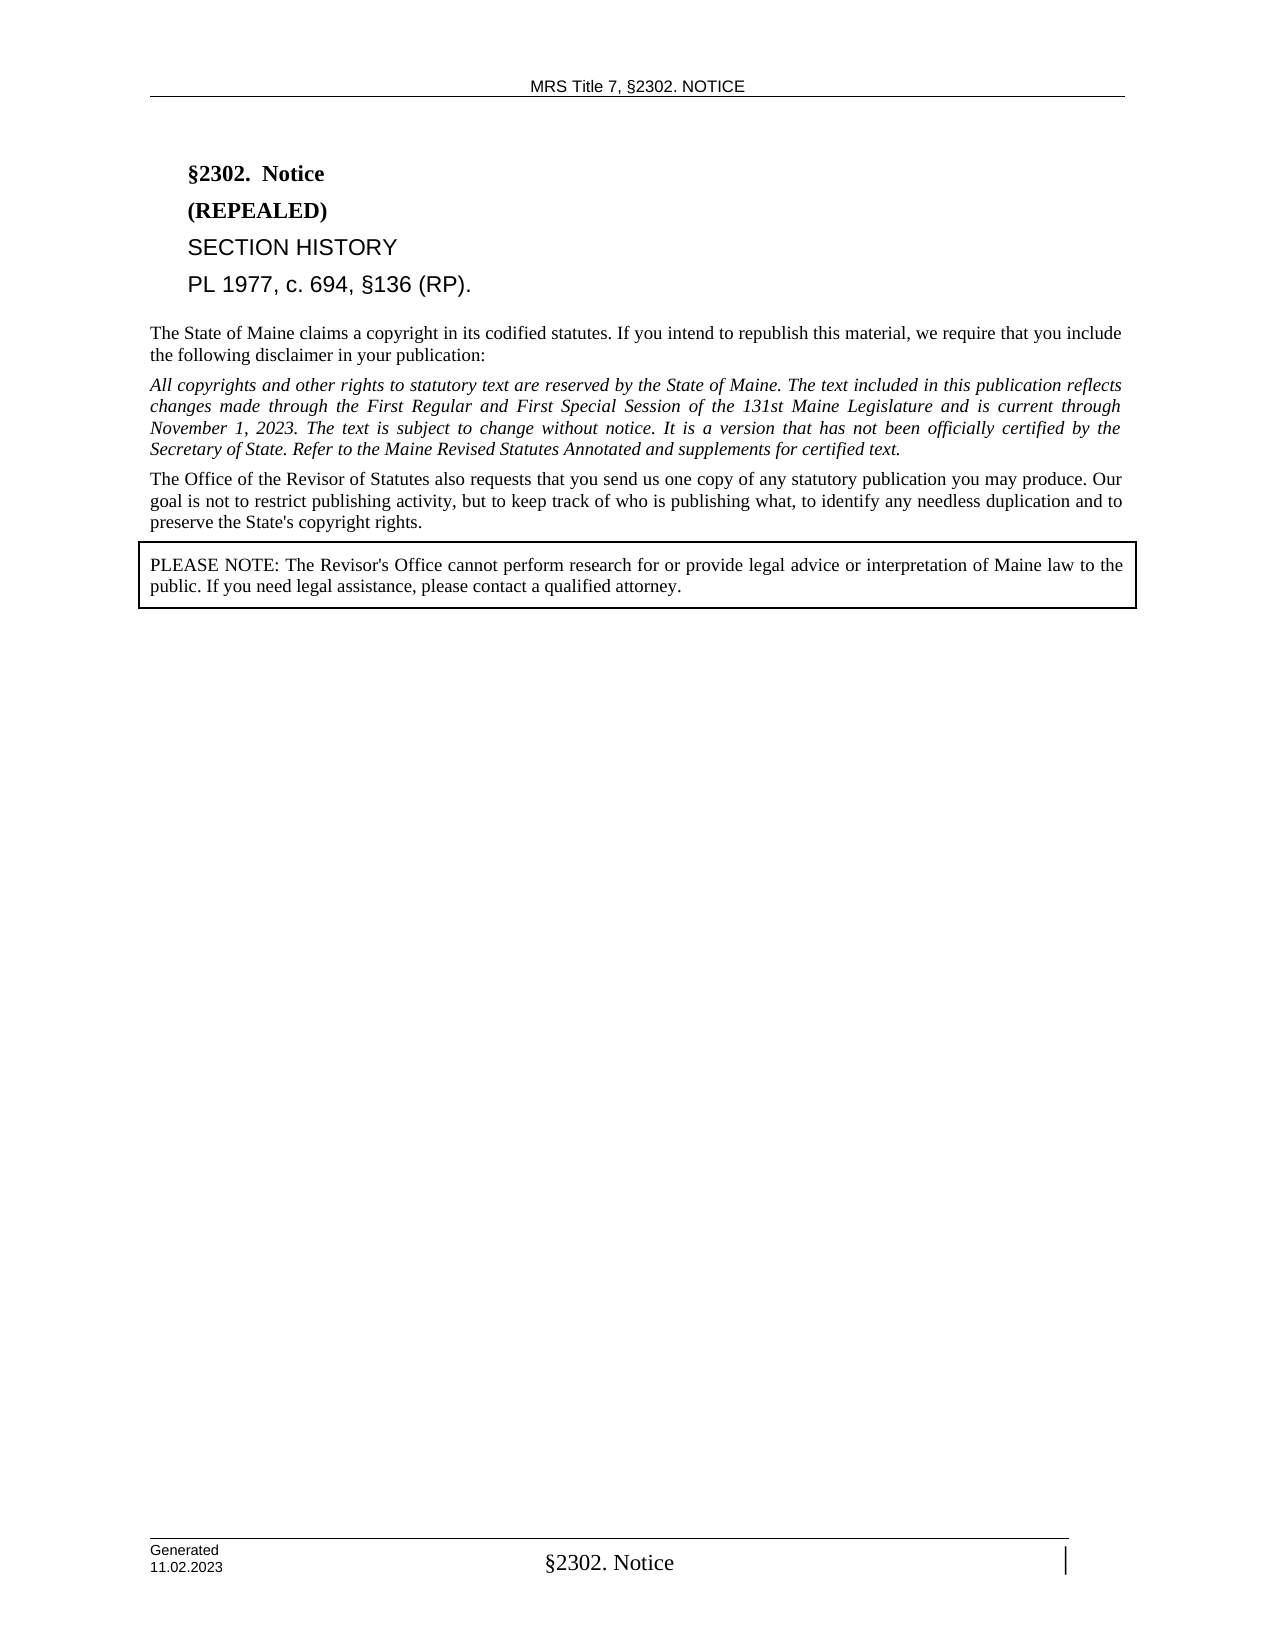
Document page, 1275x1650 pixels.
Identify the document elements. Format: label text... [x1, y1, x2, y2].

text (REPEALED) [187, 197, 1125, 223]
text PL 1977, c. 694, §136 (RP). [187, 271, 1125, 297]
text The State of Maine claims a copyright in its codified statutes. If you intend to republish this material, we require that you include the following disclaimer in your publication: [150, 322, 1125, 365]
text The Office of the Revisor of Statutes also requests that you send us one copy of any statutory publication you may produce. Our goal is not to restrict publishing activity, but to keep track of who is publishing what, to identify any needless duplication and to preserve the State's copyright rights. [150, 468, 1125, 533]
text All copyrights and other rights to statutory text are reserved by the State of Maine. The text included in this publication reflects changes made through the First Regular and First Special Session of the 131st Maine Legislature and is current through November 1, 2023 . The text is subject to change without notice. It is a version that has not been officially certified by the Secretary of State. Refer to the Maine Revised Statutes Annotated and supplements for certified text. [150, 373, 1125, 460]
text PLEASE NOTE: The Revisor's Office cannot perform research for or provide legal advice or interpretation of Maine law to the public. If you need legal assistance, please contact a qualified attorney. [140, 543, 1135, 607]
text §2302. Notice [187, 160, 1125, 187]
text SECTION HISTORY [187, 234, 1125, 260]
